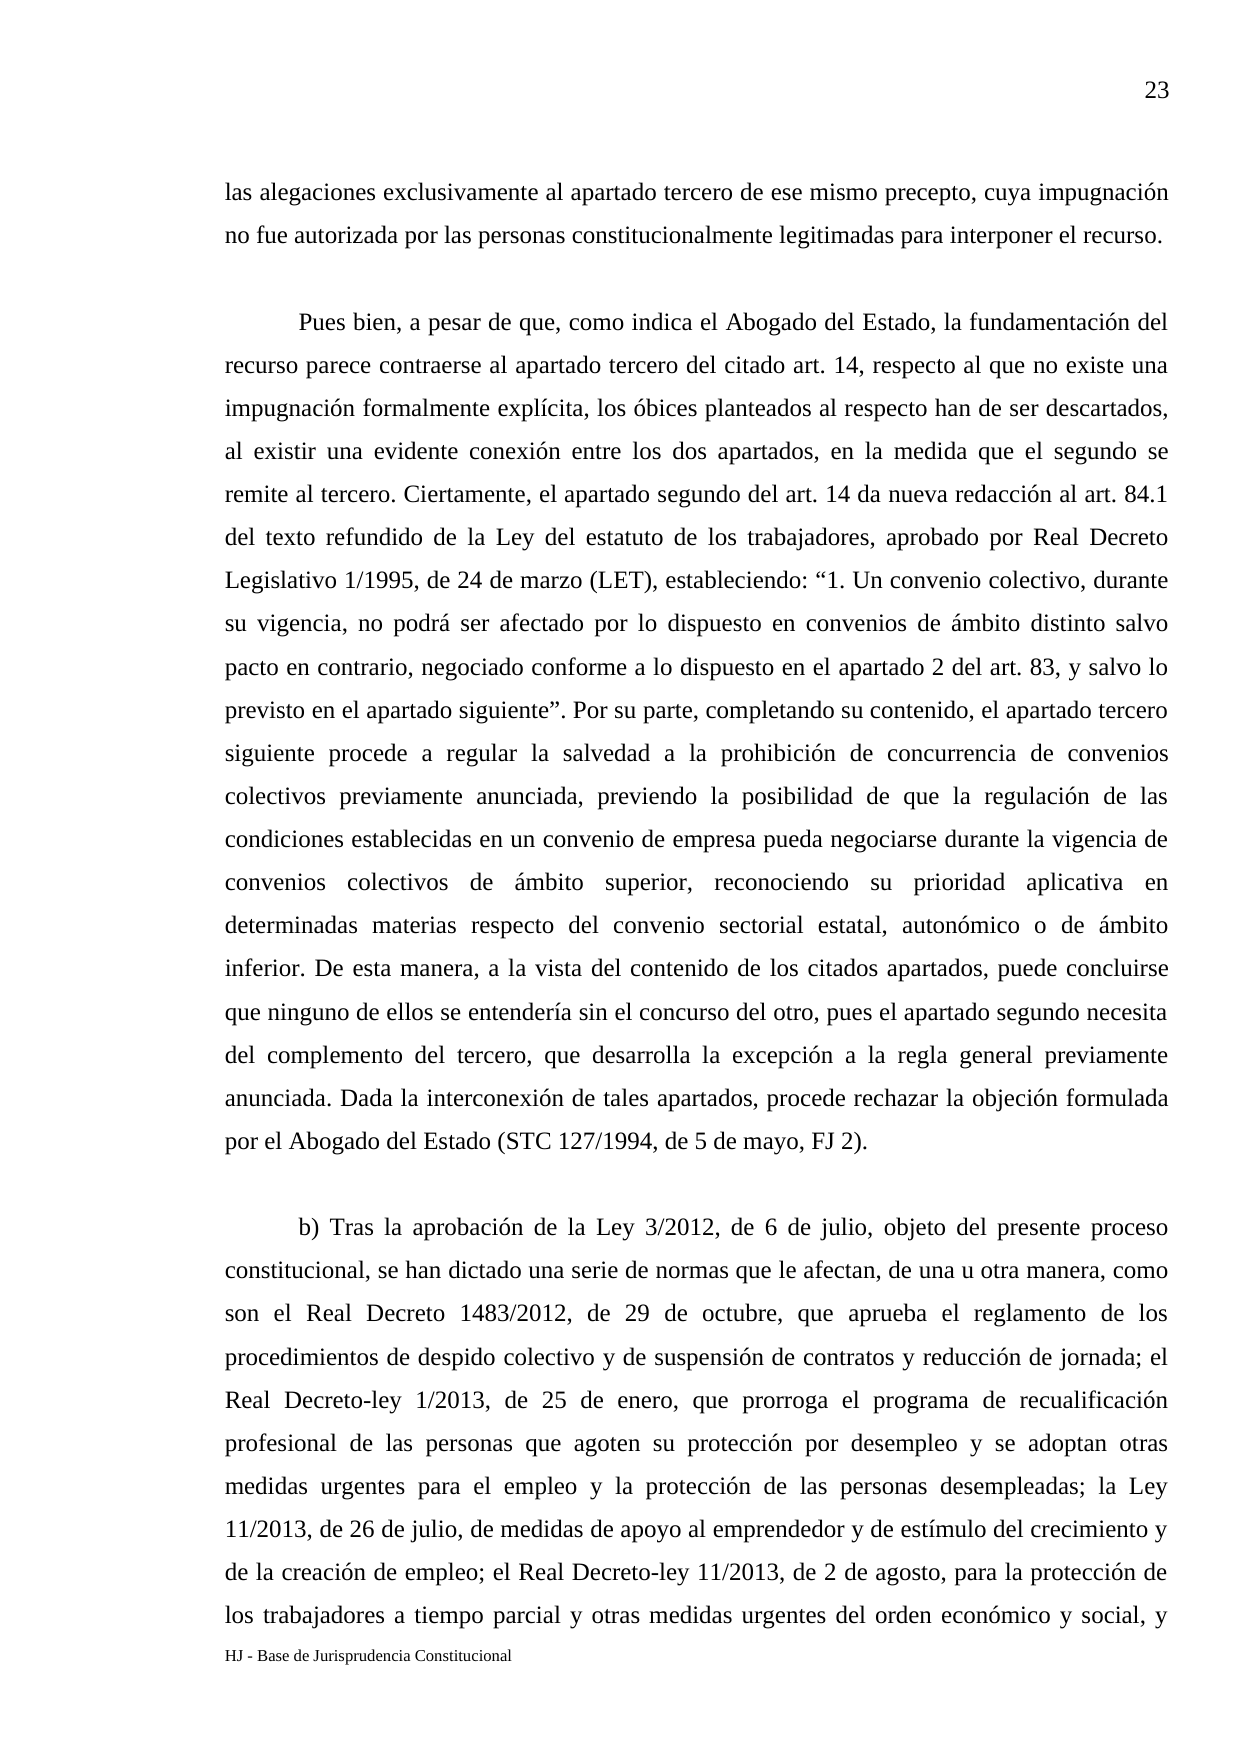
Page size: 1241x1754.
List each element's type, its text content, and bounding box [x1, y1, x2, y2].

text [224, 177, 1169, 249]
text Pues bien, a pesar de que, como indica el Abogado del Estado, la fundamentación del recurso parece contraerse al apartado tercero del citado art. 14, respecto al que no existe una impugnación formalmente explícita, los óbices planteados al respecto han de ser descartados, al existir una evidente conexión entre los dos apartados, en la medida que el segundo se remite al tercero. Ciertamente, el apartado segundo del art. 14 da nueva redacción al art. 84.1 del texto refundido de la Ley del estatuto de los trabajadores, aprobado por Real Decreto Legislativo 1/1995, de 24 de marzo (LET), estableciendo: “1. Un convenio colectivo, durante su vigencia, no podrá ser afectado por lo dispuesto en convenios de ámbito distinto salvo pacto en contrario, negociado conforme a lo dispuesto en el apartado 2 del art. 83, y salvo lo previsto en el apartado siguiente”. Por su parte, completando su contenido, el apartado tercero siguiente procede a regular la salvedad a la prohibición de concurrencia de convenios colectivos previamente anunciada, previendo la posibilidad de que la regulación de las condiciones establecidas en un convenio de empresa pueda negociarse durante la vigencia de convenios colectivos de ámbito superior, reconociendo su prioridad aplicativa en determinadas materias respecto del convenio sectorial estatal, autonómico o de ámbito inferior. De esta manera, a la vista del contenido de los citados apartados, puede concluirse que ninguno de ellos se entendería sin el concurso del otro, pues el apartado segundo necesita del complemento del tercero, que desarrolla la excepción a la regla general previamente anunciada. Dada la interconexión de tales apartados, procede rechazar la objeción formulada por el Abogado del Estado (STC 127/1994, de 5 de mayo, FJ 2). [224, 307, 1169, 1155]
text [224, 1212, 1169, 1629]
